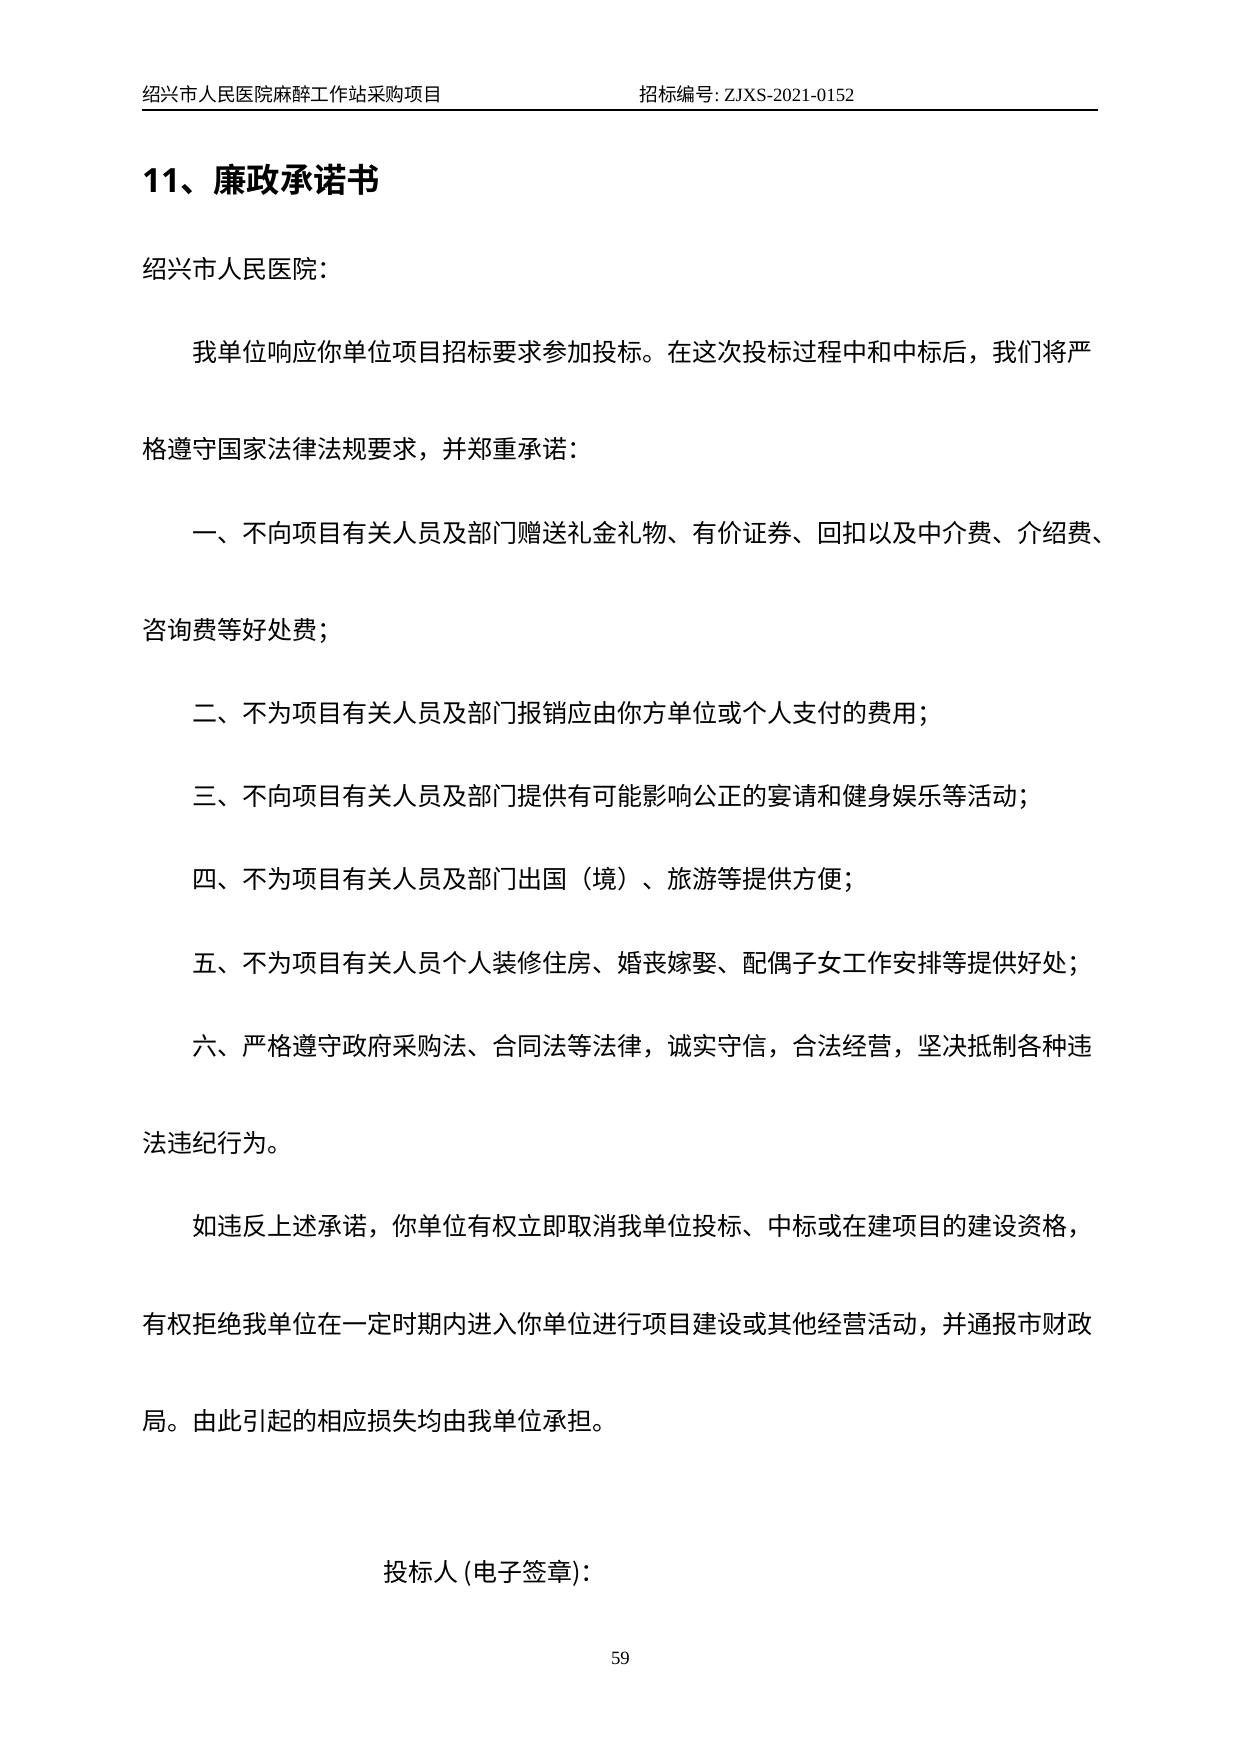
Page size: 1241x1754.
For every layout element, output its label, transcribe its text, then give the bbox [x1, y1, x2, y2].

text 三、不向项目有关人员及部门提供有可能影响公正的宴请和健身娱乐等活动； [142, 762, 1098, 827]
text 六、严格遵守政府采购法、合同法等法律，诚实守信，合法经营，坚决抵制各种违法违纪行为。 [142, 1012, 1098, 1174]
text 绍兴市人民医院： [142, 235, 1098, 300]
text 四、不为项目有关人员及部门出国（境）、旅游等提供方便； [142, 846, 1098, 911]
text 投标人 (电子签章)： [142, 1552, 1098, 1589]
text 11、廉政承诺书 [142, 146, 1098, 211]
text 一、不向项目有关人员及部门赠送礼金礼物、有价证券、回扣以及中介费、介绍费、咨询费等好处费； [142, 499, 1098, 661]
text 我单位响应你单位项目招标要求参加投标。在这次投标过程中和中标后，我们将严格遵守国家法律法规要求，并郑重承诺： [142, 318, 1098, 481]
text 五、不为项目有关人员个人装修住房、婚丧嫁娶、配偶子女工作安排等提供好处； [142, 929, 1098, 994]
text 如违反上述承诺，你单位有权立即取消我单位投标、中标或在建项目的建设资格，有权拒绝我单位在一定时期内进入你单位进行项目建设或其他经营活动，并通报市财政局。由此引起的相应损失均由我单位承担。 [142, 1192, 1098, 1452]
text 二、不为项目有关人员及部门报销应由你方单位或个人支付的费用； [142, 679, 1098, 744]
